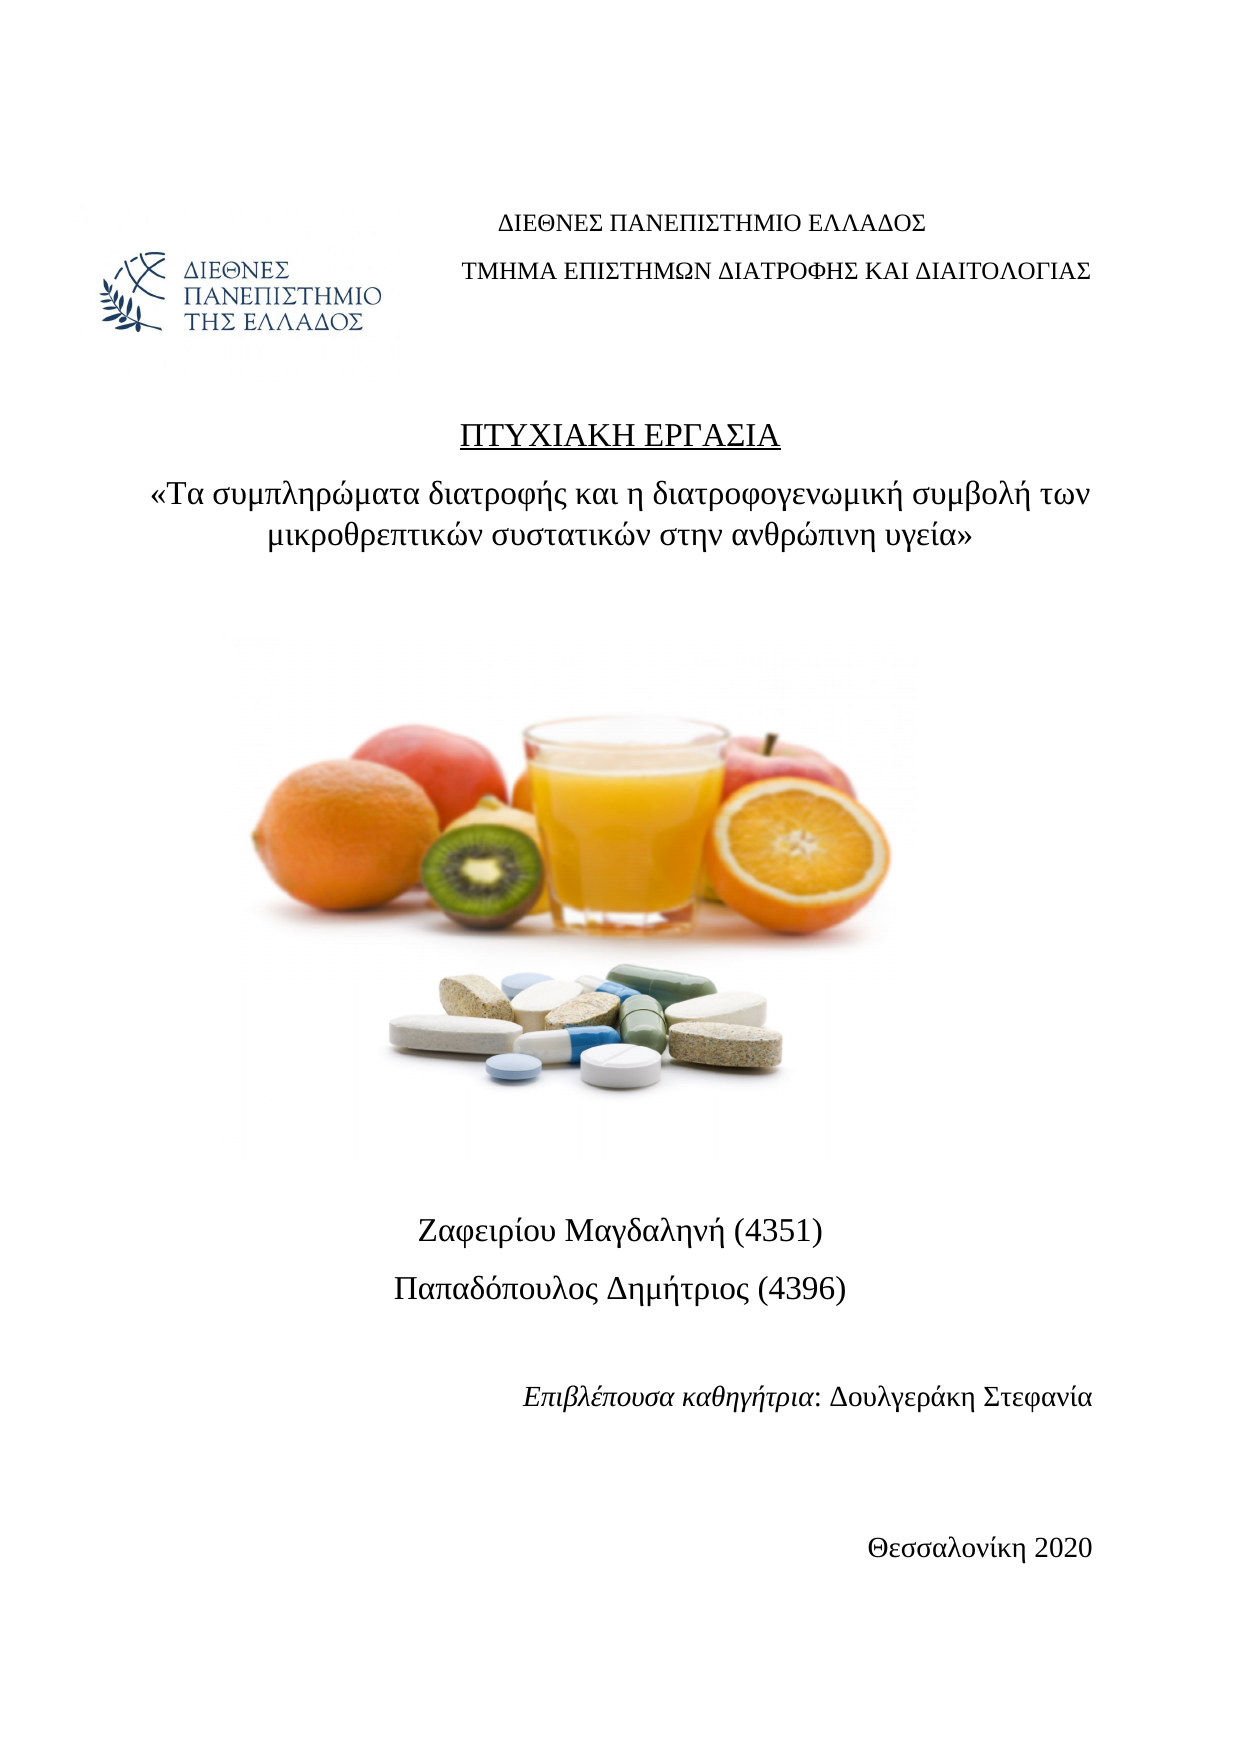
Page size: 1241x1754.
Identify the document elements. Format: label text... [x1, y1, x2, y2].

picture [72, 197, 404, 382]
text Επιβλέπουσα καθηγήτρια: Δουλγεράκη Στεφανία [148, 1379, 1092, 1413]
text ΤΜΗΜΑ ΕΠΙΣΤΗΜΩΝ ΔΙΑΤΡΟΦΗΣ ΚΑΙ ΔΙΑΙΤΟΛΟΓΙΑΣ [404, 256, 1092, 285]
text «Τα συμπληρώματα διατροφής και η διατροφογενωμική συμβολή των μικροθρεπτικών συστατικών στην ανθρώπινη υγεία» [148, 473, 1092, 553]
text ΔΙΕΘΝΕΣ ΠΑΝΕΠΙΣΤΗΜΙΟ ΕΛΛΑΔΟΣ [404, 208, 1092, 237]
text Παπαδόπουλος Δημήτριος (4396) [148, 1269, 1092, 1307]
picture [221, 633, 918, 1164]
text Θεσσαλονίκη 2020 [148, 1530, 1092, 1564]
text ΠΤΥΧΙΑΚΗ ΕΡΓΑΣΙΑ [148, 415, 1092, 453]
text Ζαφειρίου Μαγδαληνή (4351) [148, 1211, 1092, 1249]
